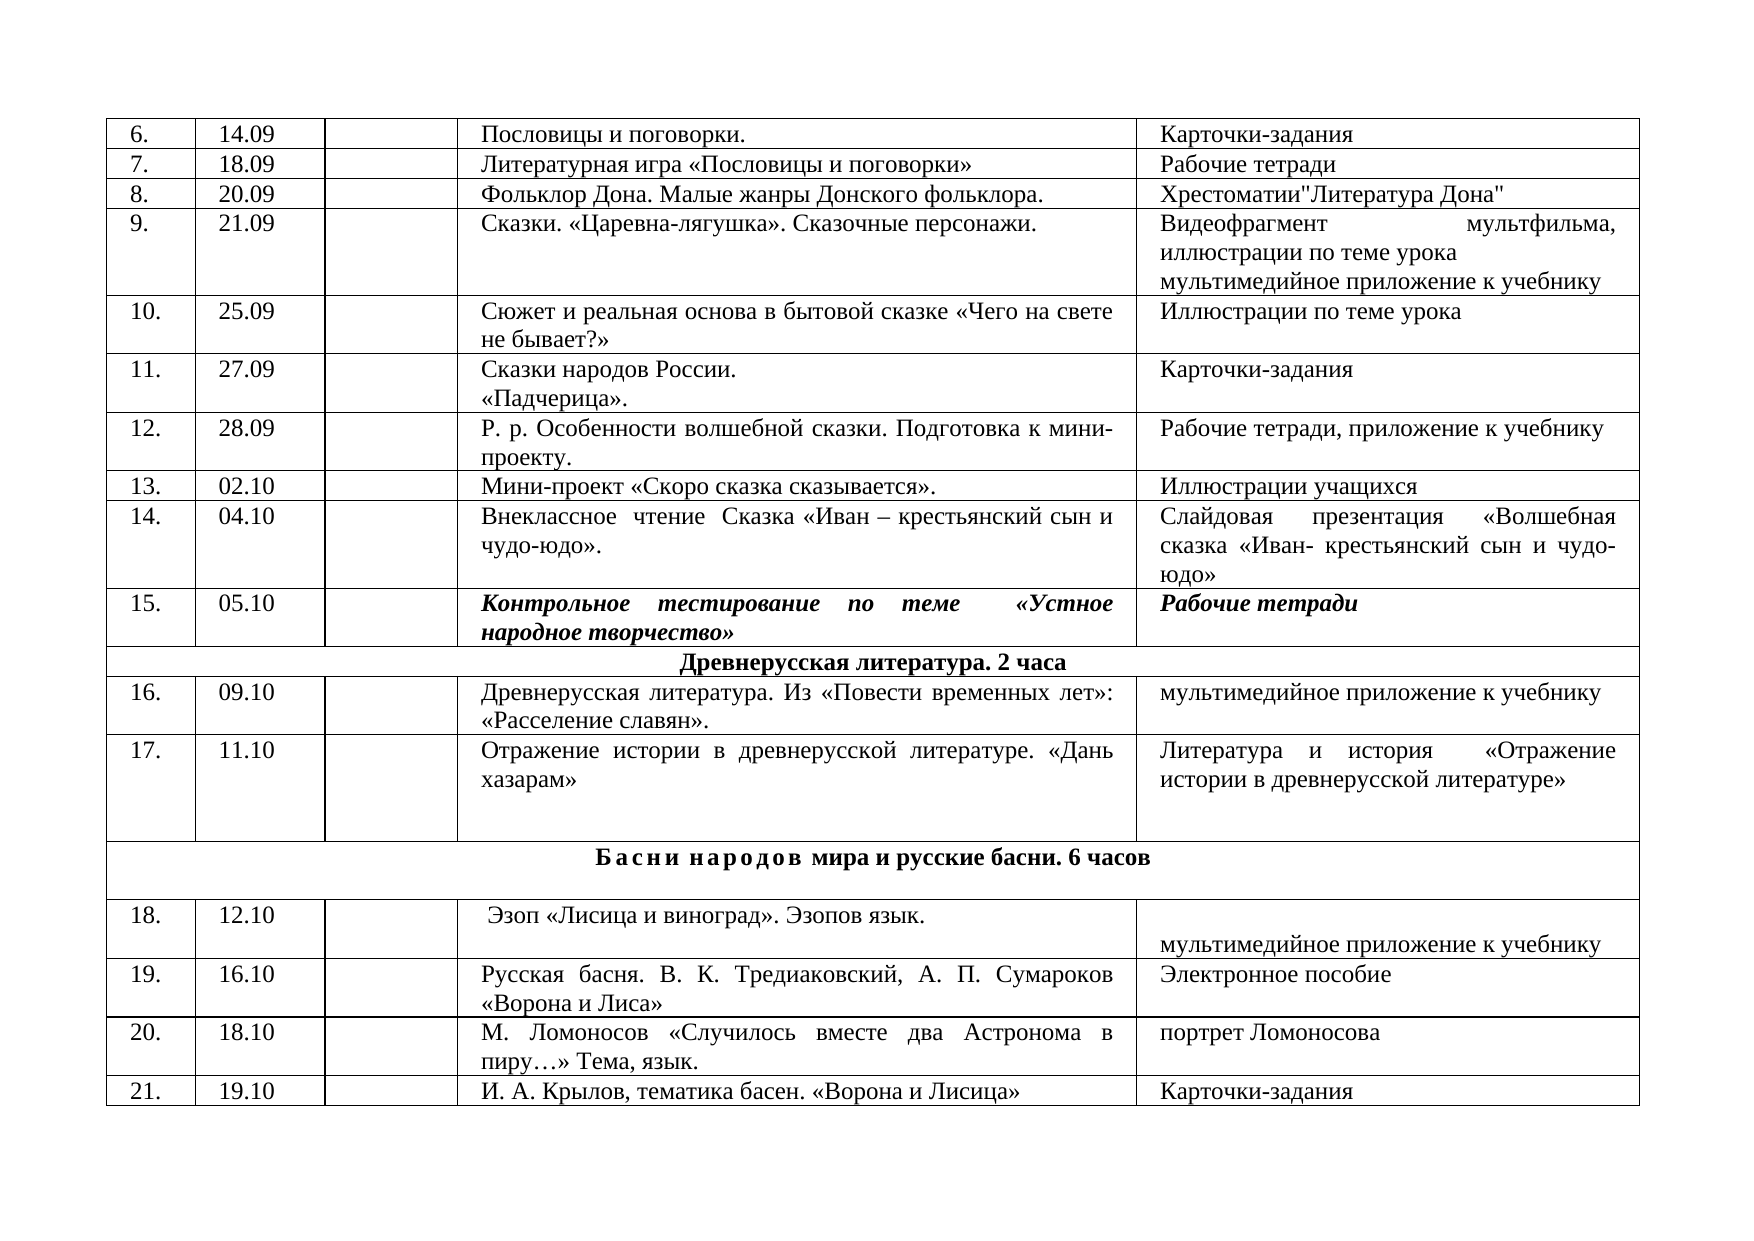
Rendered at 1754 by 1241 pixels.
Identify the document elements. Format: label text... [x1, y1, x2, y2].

table_cell 18.10 [196, 1018, 324, 1075]
table_cell [326, 209, 457, 295]
table_cell 7. [107, 149, 195, 178]
table_cell Карточки-задания [1137, 1076, 1639, 1105]
table_cell Древнерусская литература. 2 часа [107, 647, 1639, 676]
table_cell Мини-проект «Скоро сказка сказывается». [458, 471, 1136, 500]
table_cell Рабочие тетради, приложение к учебнику [1137, 413, 1639, 470]
table_cell [326, 959, 457, 1016]
table_cell [326, 413, 457, 470]
table_cell 09.10 [196, 677, 324, 734]
table_cell Сюжет и реальная основа в бытовой сказке «Чего на свете не бывает?» [458, 296, 1136, 353]
table_cell Русская басня. В. К. Тредиаковский, А. П. Сумароков «Ворона и Лиса» [458, 959, 1136, 1016]
table_cell Иллюстрации учащихся [1137, 471, 1639, 500]
table_cell 18. [107, 900, 195, 958]
table_cell портрет Ломоносова [1137, 1018, 1639, 1075]
table_cell Эзоп «Лисица и виноград». Эзопов язык. [458, 900, 1136, 958]
table_cell [326, 900, 457, 958]
table_cell 20. [107, 1018, 195, 1075]
table_cell М. Ломоносов «Случилось вместе два Астронома в пиру…» Тема, язык. [458, 1018, 1136, 1075]
table_cell [326, 471, 457, 500]
table_cell Сказки народов России. «Падчерица». [458, 354, 1136, 412]
table_cell 8. [107, 179, 195, 207]
table_cell [326, 501, 457, 587]
table_cell 16.10 [196, 959, 324, 1016]
table_cell Фольклор Дона. Малые жанры Донского фольклора. [458, 179, 1136, 207]
table_cell Внеклассное чтение Сказка «Иван – крестьянский сын и чудо-юдо». [458, 501, 1136, 587]
table_cell мультимедийное приложение к учебнику [1137, 677, 1639, 734]
table_cell 05.10 [196, 589, 324, 646]
table_cell Древнерусская литература. Из «Повести временных лет»: «Расселение славян». [458, 677, 1136, 734]
table_cell Иллюстрации по теме урока [1137, 296, 1639, 353]
table_cell 9. [107, 209, 195, 295]
table_cell мультимедийное приложение к учебнику [1137, 900, 1639, 958]
table_cell Отражение истории в древнерусской литературе. «Дань хазарам» [458, 735, 1136, 841]
table_cell Рабочие тетради [1137, 149, 1639, 178]
table_cell 11. [107, 354, 195, 412]
table_cell [326, 119, 457, 148]
table_cell Басни народов мира и русские басни. 6 часов [107, 842, 1639, 899]
table_cell 17. [107, 735, 195, 841]
table_cell 15. [107, 589, 195, 646]
table_cell Р. р. Особенности волшебной сказки. Подготовка к мини-проекту. [458, 413, 1136, 470]
table_cell 04.10 [196, 501, 324, 587]
table_cell 14.09 [196, 119, 324, 148]
table_cell Сказки. «Царевна-лягушка». Сказочные персонажи. [458, 209, 1136, 295]
table_cell [326, 1018, 457, 1075]
table_cell Литературная игра «Пословицы и поговорки» [458, 149, 1136, 178]
table_cell 25.09 [196, 296, 324, 353]
table_cell Карточки-задания [1137, 119, 1639, 148]
table_cell [326, 735, 457, 841]
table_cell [458, 1076, 1136, 1105]
table_cell 02.10 [196, 471, 324, 500]
table_cell [326, 296, 457, 353]
table_cell Пословицы и поговорки. [458, 119, 1136, 148]
table_cell 21.09 [196, 209, 324, 295]
table_cell [326, 354, 457, 412]
table_cell 19.10 [196, 1076, 324, 1105]
table_cell [326, 1076, 457, 1105]
table_cell Литература и история «Отражение истории в древнерусской литературе» [1137, 735, 1639, 841]
table_cell [326, 179, 457, 207]
table_cell 11.10 [196, 735, 324, 841]
table_cell 18.09 [196, 149, 324, 178]
table_cell 28.09 [196, 413, 324, 470]
table_cell 12. [107, 413, 195, 470]
table_cell [326, 149, 457, 178]
table_cell Рабочие тетради [1137, 589, 1639, 646]
table_cell [326, 589, 457, 646]
table_cell Видеофрагмент мультфильма, иллюстрации по теме урока мультимедийное приложение к учебнику [1137, 209, 1639, 295]
table_cell Электронное пособие [1137, 959, 1639, 1016]
table_cell 10. [107, 296, 195, 353]
table_cell 19. [107, 959, 195, 1016]
table_cell Контрольное тестирование по теме «Устное народное творчество» [458, 589, 1136, 646]
table_cell [326, 677, 457, 734]
table_cell 16. [107, 677, 195, 734]
table_cell Карточки-задания [1137, 354, 1639, 412]
table_cell 14. [107, 501, 195, 587]
table_cell 27.09 [196, 354, 324, 412]
table_cell 21. [107, 1076, 195, 1105]
table_cell Хрестоматии"Литература Дона" [1137, 179, 1639, 207]
table_cell Слайдовая презентация «Волшебная сказка «Иван- крестьянский сын и чудо- юдо» [1137, 501, 1639, 587]
table_cell 12.10 [196, 900, 324, 958]
table_cell 6. [107, 119, 195, 148]
table_cell 13. [107, 471, 195, 500]
table_cell 20.09 [196, 179, 324, 207]
